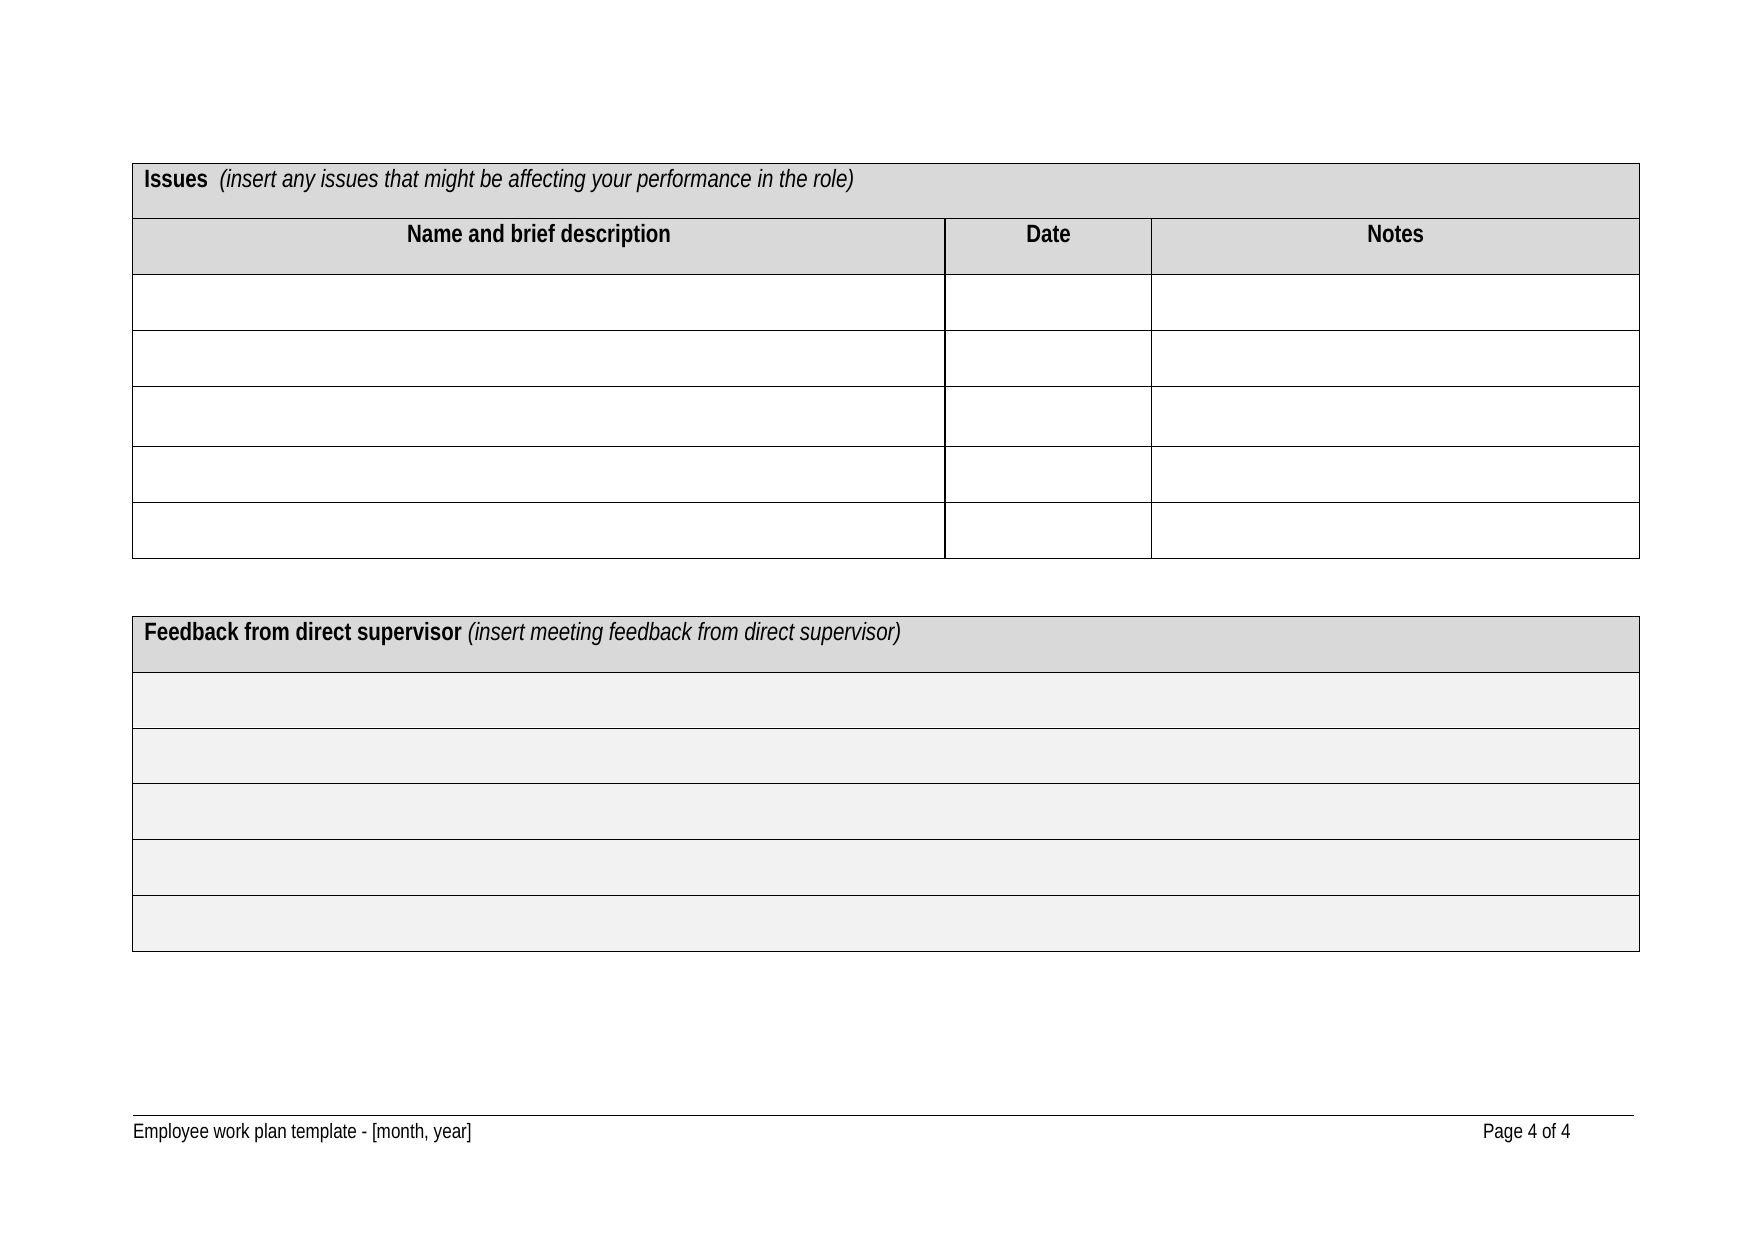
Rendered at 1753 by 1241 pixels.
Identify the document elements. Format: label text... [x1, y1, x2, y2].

table_cell [133, 387, 944, 446]
table_cell [1152, 447, 1639, 502]
table_header Feedback from direct supervisor (insert meeting feedback from direct supervisor) [133, 617, 1639, 672]
table_cell [133, 784, 1639, 839]
table_cell Notes [1152, 219, 1639, 274]
table_cell [1152, 503, 1639, 557]
table_cell [946, 447, 1151, 502]
table_cell [133, 673, 1639, 727]
table_cell [133, 275, 944, 330]
table_cell Name and brief description [133, 219, 944, 274]
table_cell [946, 503, 1151, 557]
table_cell [133, 840, 1639, 895]
table_cell [1152, 275, 1639, 330]
table_cell [1152, 331, 1639, 386]
table_header Issues (insert any issues that might be affecting your performance in the role) [133, 164, 1639, 218]
table_cell [133, 331, 944, 386]
table_cell [946, 387, 1151, 446]
table_cell [133, 503, 944, 557]
table_cell [946, 331, 1151, 386]
table_cell [1152, 387, 1639, 446]
table_cell Date [946, 219, 1151, 274]
table_cell [946, 275, 1151, 330]
table_cell [133, 447, 944, 502]
table_cell [133, 896, 1639, 951]
table_cell [133, 729, 1639, 783]
